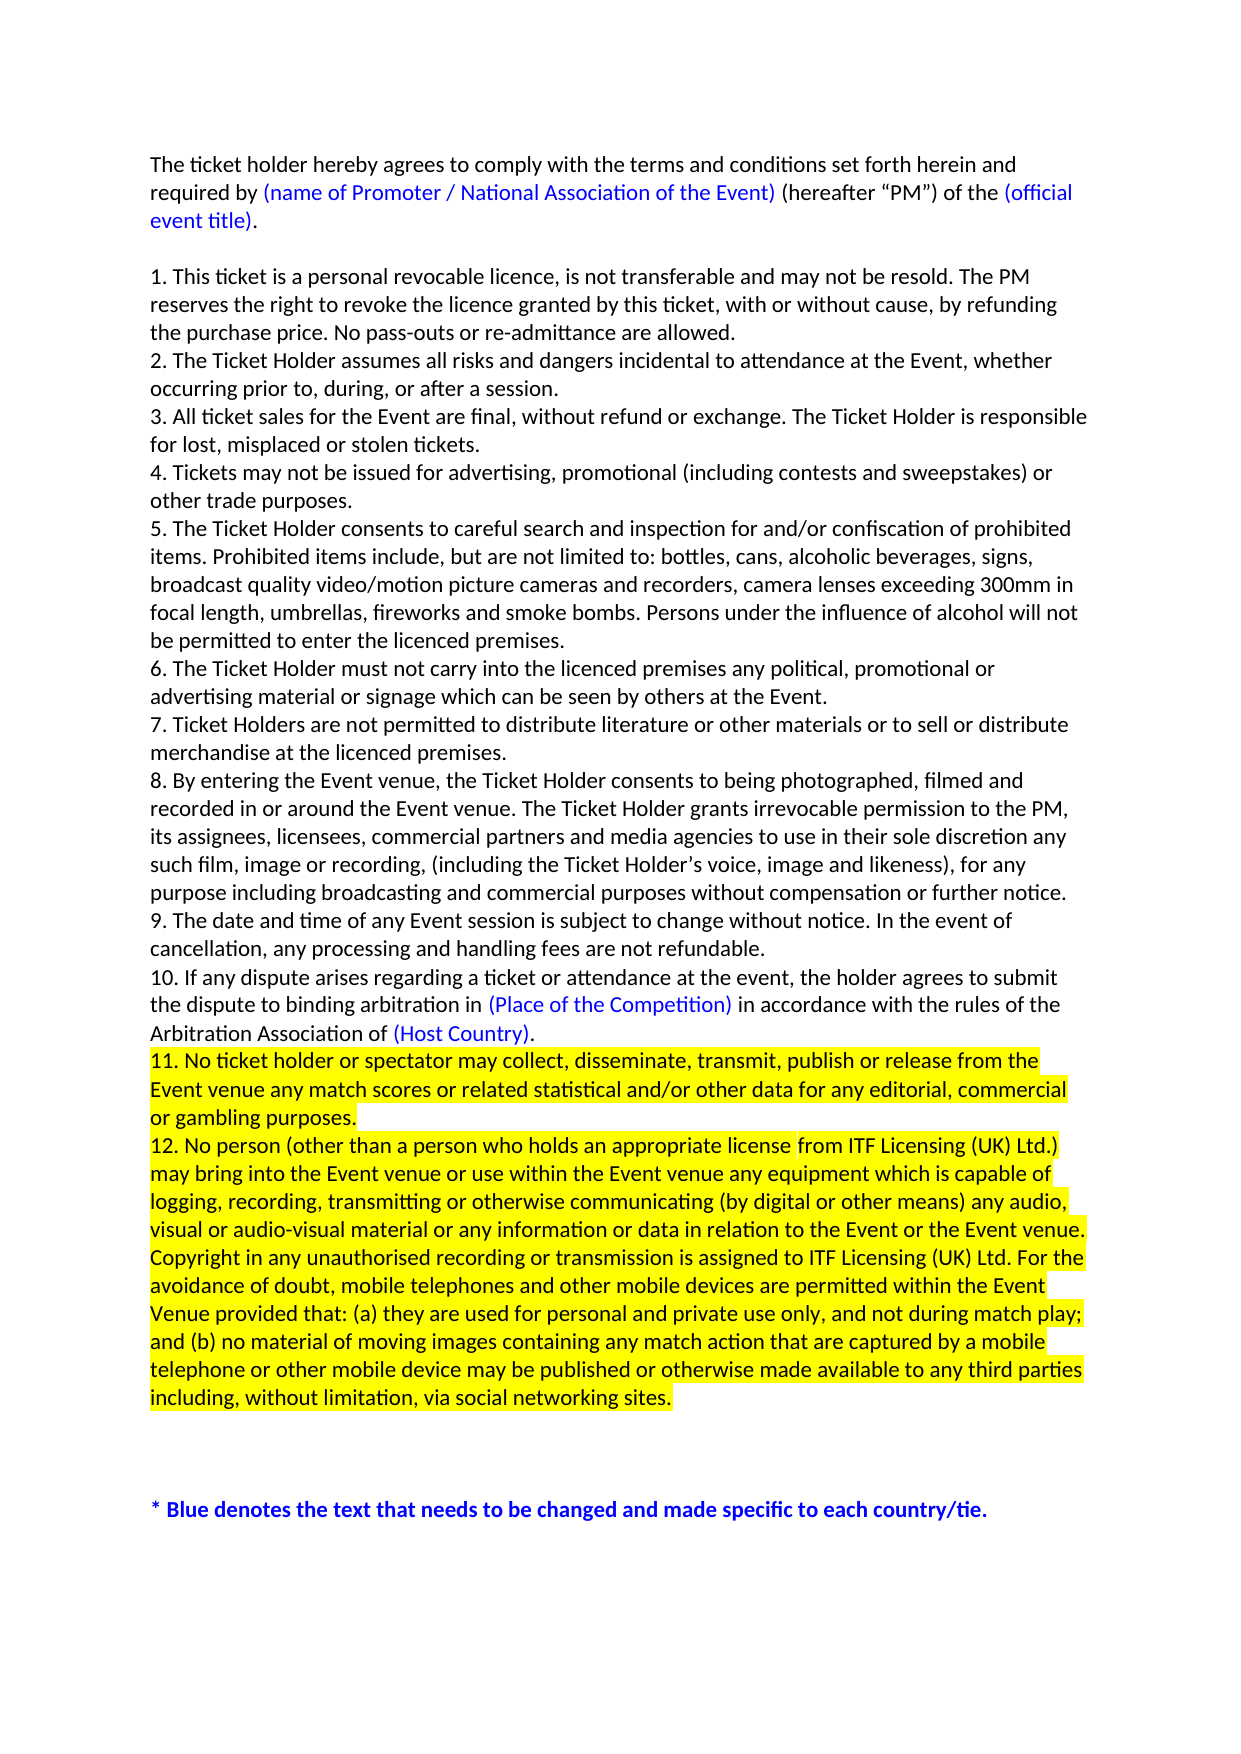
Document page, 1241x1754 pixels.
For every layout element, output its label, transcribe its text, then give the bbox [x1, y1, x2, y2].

text 4. Tickets may not be issued for advertising, promotional (including contests and sweepstakes) or other trade purposes. [150, 458, 1090, 514]
text 7. Ticket Holders are not permitted to distribute literature or other materials or to sell or distribute merchandise at the licenced premises. [150, 710, 1090, 766]
text 10. If any dispute arises regarding a ticket or attendance at the event, the holder agrees to submit the dispute to binding arbitration in (Place of the Competition) in accordance with the rules of the Arbitration Association of (Host Country). [150, 963, 1090, 1047]
text 3. All ticket sales for the Event are final, without refund or exchange. The Ticket Holder is responsible for lost, misplaced or stolen tickets. [150, 402, 1090, 458]
text 5. The Ticket Holder consents to careful search and inspection for and/or confiscation of prohibited items. Prohibited items include, but are not limited to: bottles, cans, alcoholic beverages, signs, broadcast quality video/motion picture cameras and recorders, camera lenses exceeding 300mm in focal length, umbrellas, fireworks and smoke bombs. Persons under the influence of alcohol will not be permitted to enter the licenced premises. [150, 514, 1090, 654]
text 2. The Ticket Holder assumes all risks and dangers incidental to attendance at the Event, whether occurring prior to, during, or after a session. [150, 346, 1090, 402]
text 9. The date and time of any Event session is subject to change without notice. In the event of cancellation, any processing and handling fees are not refundable. [150, 907, 1090, 963]
text 1. This ticket is a personal revocable licence, is not transferable and may not be resold. The PM reserves the right to revoke the licence granted by this ticket, with or without cause, by refunding the purchase price. No pass-outs or re-admittance are allowed. [150, 262, 1090, 346]
text * Blue denotes the text that needs to be changed and made specific to each country/tie. [150, 1495, 1090, 1523]
text 8. By entering the Event venue, the Ticket Holder consents to being photographed, filmed and recorded in or around the Event venue. The Ticket Holder grants irrevocable permission to the PM, its assignees, licensees, commercial partners and media agencies to use in their sole discretion any such film, image or recording, (including the Ticket Holder’s voice, image and likeness), for any purpose including broadcasting and commercial purposes without compensation or further notice. [150, 766, 1090, 907]
text 6. The Ticket Holder must not carry into the licenced premises any political, promotional or advertising material or signage which can be seen by others at the Event. [150, 654, 1090, 710]
text 11. No ticket holder or spectator may collect, disseminate, transmit, publish or release from the Event venue any match scores or related statistical and/or other data for any editorial, commercial or gambling purposes. [357, 1047, 1090, 1131]
text 12. No person (other than a person who holds an appropriate license from ITF Licensing (UK) Ltd.) may bring into the Event venue or use within the Event venue any equipment which is capable of logging, recording, transmitting or otherwise communicating (by digital or other means) any audio, visual or audio-visual material or any information or data in relation to the Event or the Event venue. Copyright in any unauthorised recording or transmission is assigned to ITF Licensing (UK) Ltd. For the avoidance of doubt, mobile telephones and other mobile devices are permitted within the Event Venue provided that: (a) they are used for personal and private use only, and not during match play; and (b) no material of moving images containing any match action that are captured by a mobile telephone or other mobile device may be published or otherwise made available to any third parties including, without limitation, via social networking sites. [673, 1131, 1090, 1411]
text The ticket holder hereby agrees to comply with the terms and conditions set forth herein and required by (name of Promoter / National Association of the Event) (hereafter “PM”) of the (official event title). [150, 150, 1090, 234]
